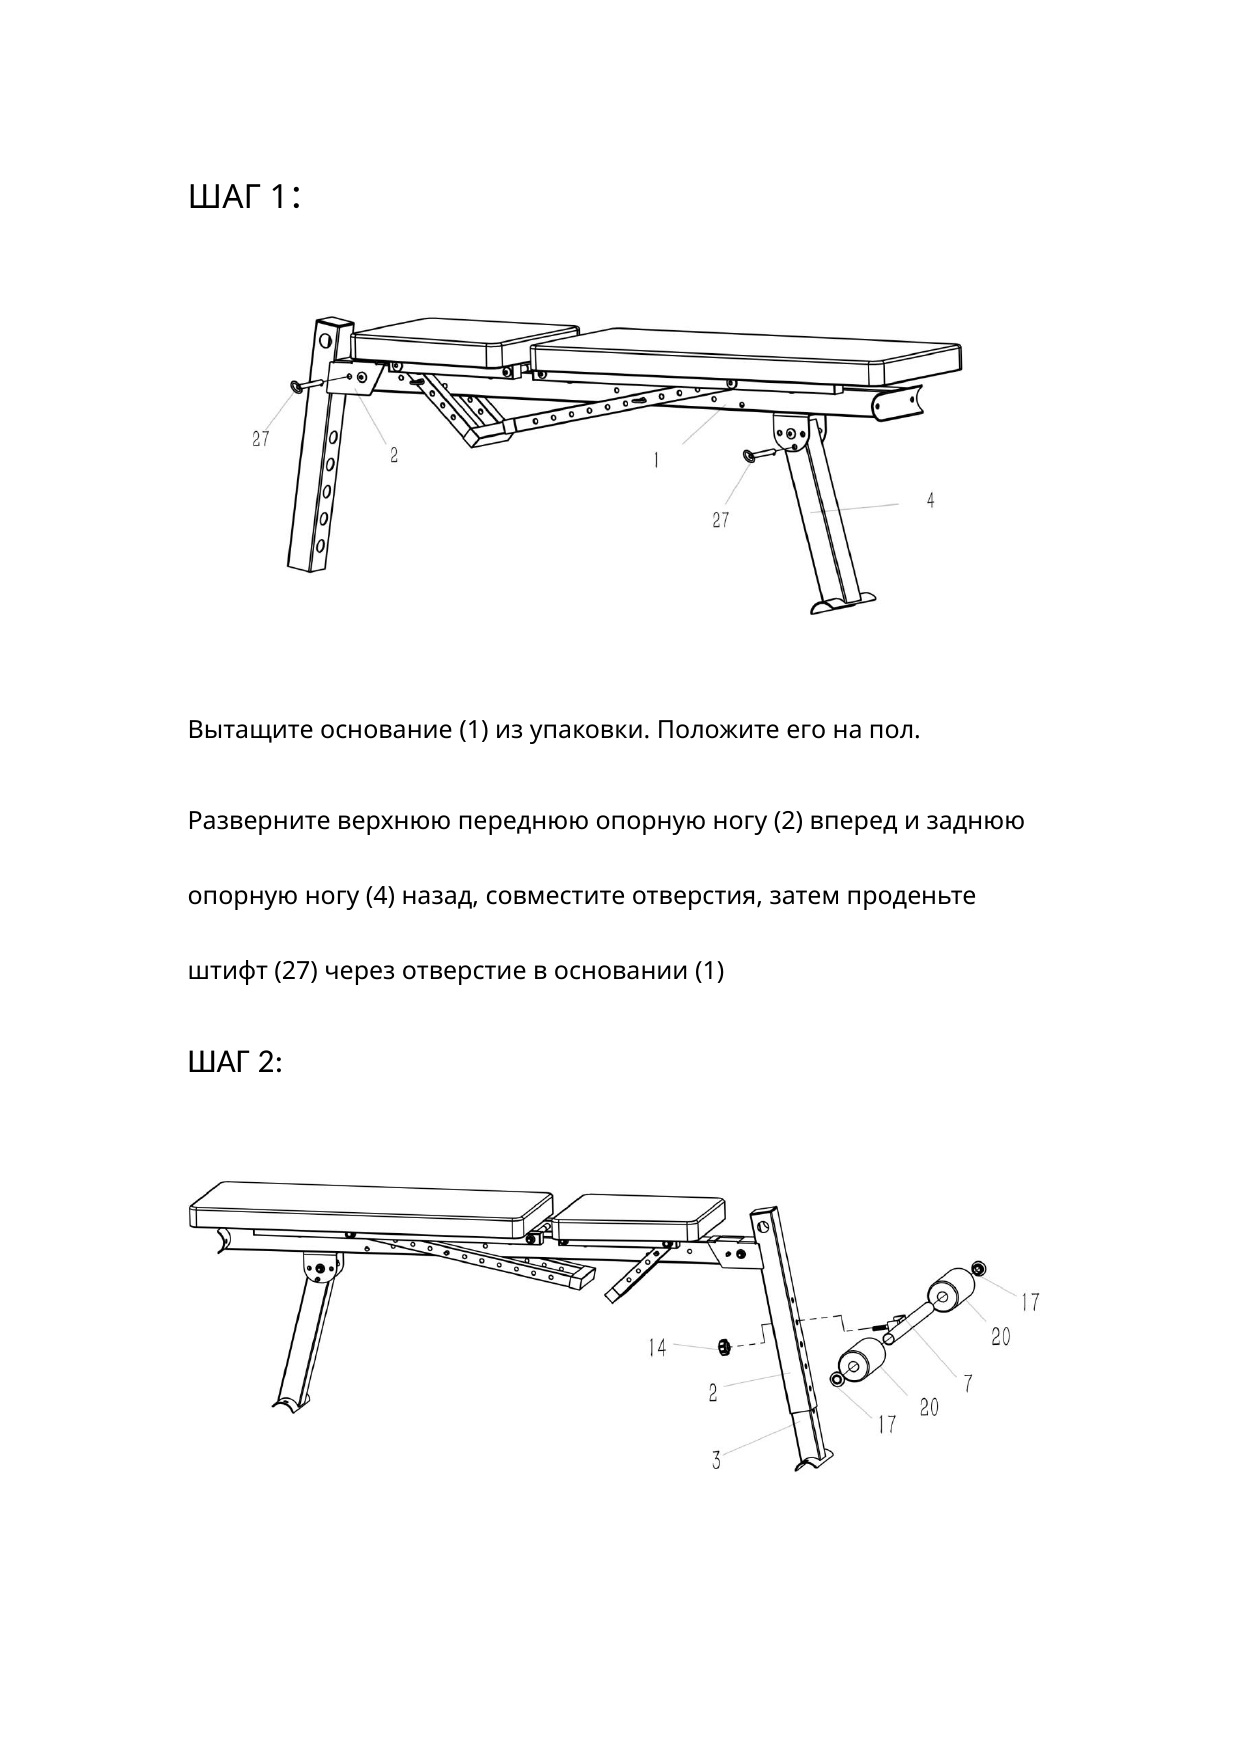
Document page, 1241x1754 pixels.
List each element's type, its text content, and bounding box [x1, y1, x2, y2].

text ШАГ 1： [187, 162, 1053, 227]
picture [187, 314, 1053, 668]
picture [187, 1179, 1053, 1563]
text Разверните верхнюю переднюю опорную ногу (2) вперед и заднюю опорную ногу (4) назад, совместите отверстия, затем проденьте штифт (27) через отверстие в основании (1) [187, 788, 1053, 1002]
text ШАГ 2: [187, 1028, 1053, 1093]
text Вытащите основание (1) из упаковки. Положите его на пол. [187, 697, 1053, 762]
